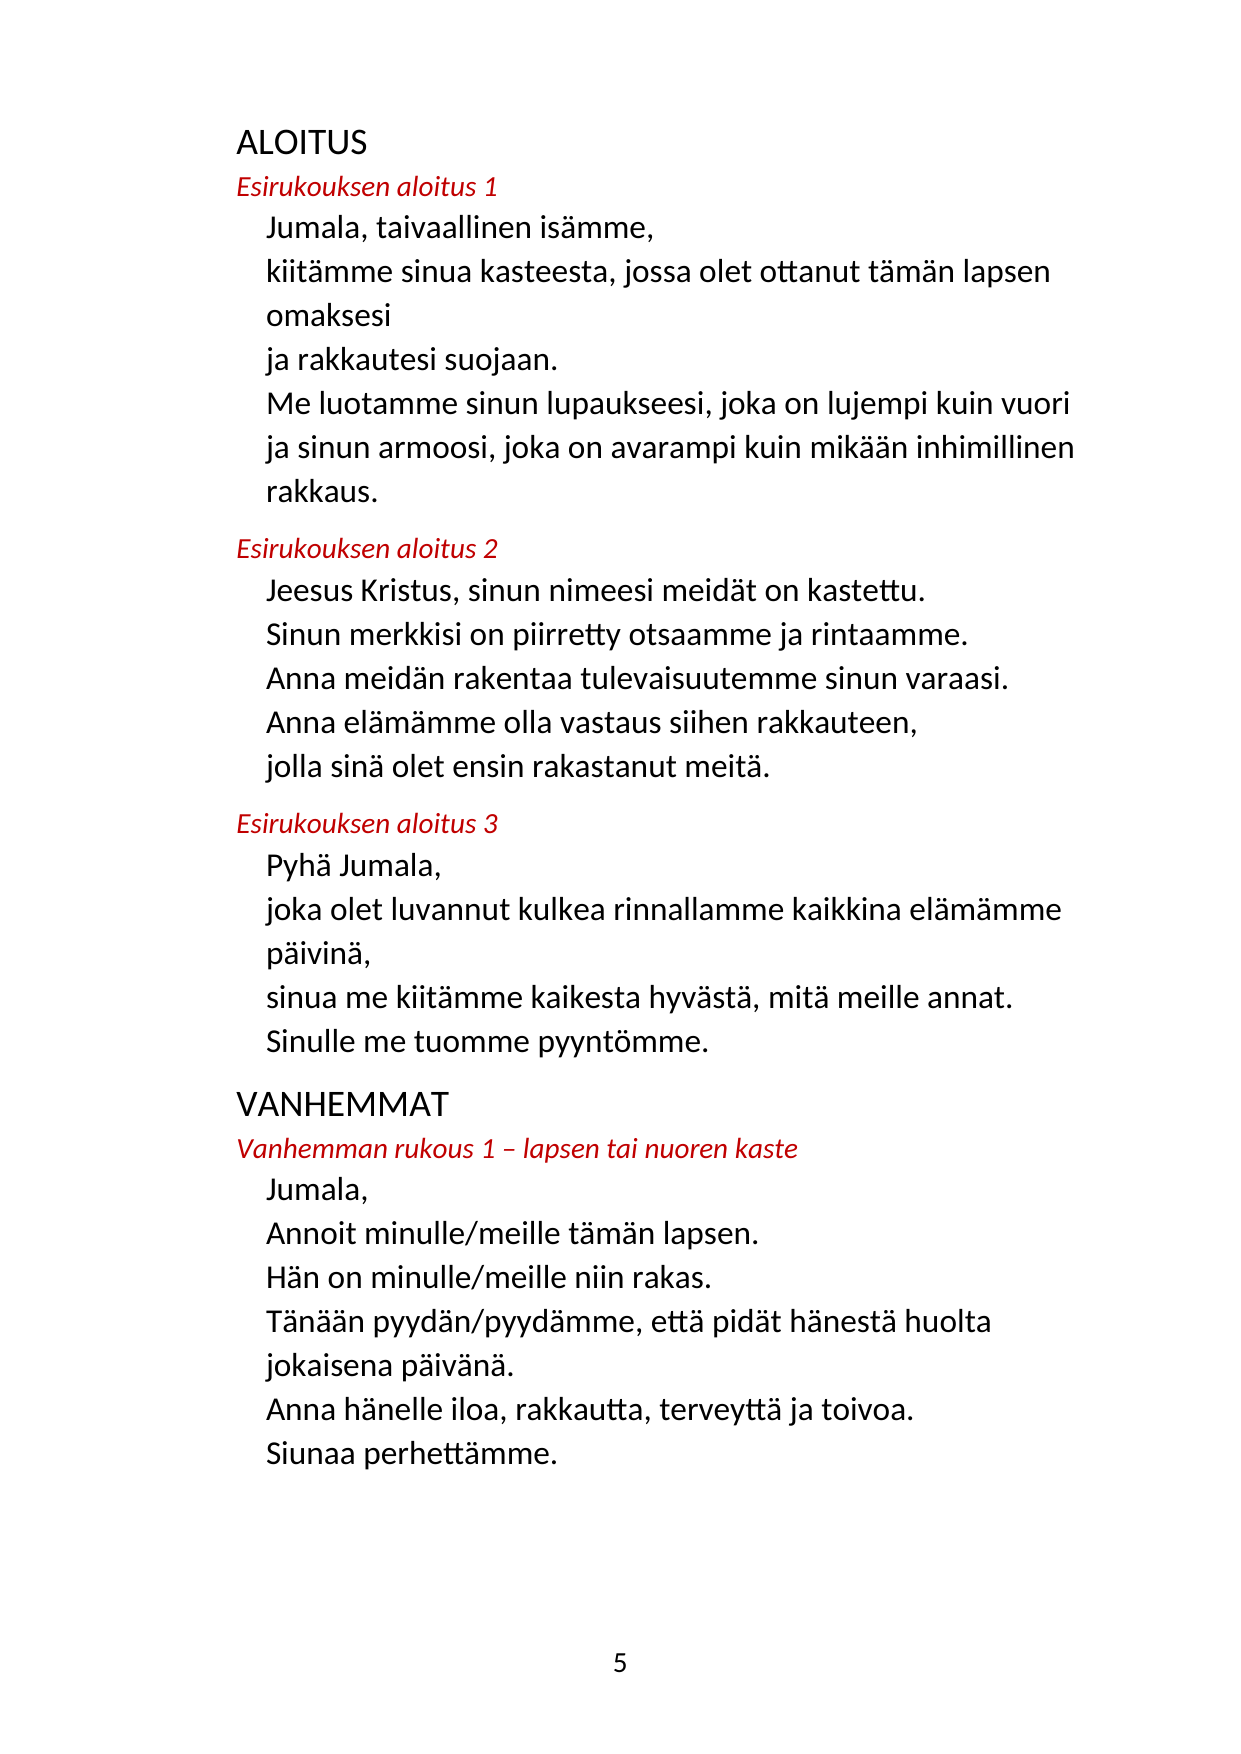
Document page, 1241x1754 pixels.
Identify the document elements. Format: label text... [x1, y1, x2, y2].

text Pyhä Jumala, joka olet luvannut kulkea rinnallamme kaikkina elämämme päivinä, sinua me kiitämme kaikesta hyvästä, mitä meille annat. Sinulle me tuomme pyyntömme. [266, 844, 1122, 1060]
text VANHEMMAT [236, 1080, 1122, 1126]
text Esirukouksen aloitus 2 [236, 530, 1122, 566]
text Vanhemman rukous 1 – lapsen tai nuoren kaste [236, 1130, 1122, 1165]
text Jumala, taivaallinen isämme, kiitämme sinua kasteesta, jossa olet ottanut tämän lapsen omaksesi ja rakkautesi suojaan. Me luotamme sinun lupaukseesi, joka on lujempi kuin vuori ja sinun armoosi, joka on avarampi kuin mikään inhimillinen rakkaus. [266, 206, 1122, 511]
text Esirukouksen aloitus 3 [236, 805, 1122, 841]
text Jumala, Annoit minulle/meille tämän lapsen. Hän on minulle/meille niin rakas. Tänään pyydän/pyydämme, että pidät hänestä huolta jokaisena päivänä. Anna hänelle iloa, rakkautta, terveyttä ja toivoa. Siunaa perhettämme. [266, 1168, 1122, 1473]
text Jeesus Kristus, sinun nimeesi meidät on kastettu. Sinun merkkisi on piirretty otsaamme ja rintaamme. Anna meidän rakentaa tulevaisuutemme sinun varaasi. Anna elämämme olla vastaus siihen rakkauteen, jolla sinä olet ensin rakastanut meitä. [266, 569, 1122, 785]
text ALOITUS [236, 118, 1122, 164]
text Esirukouksen aloitus 1 [236, 168, 1122, 203]
